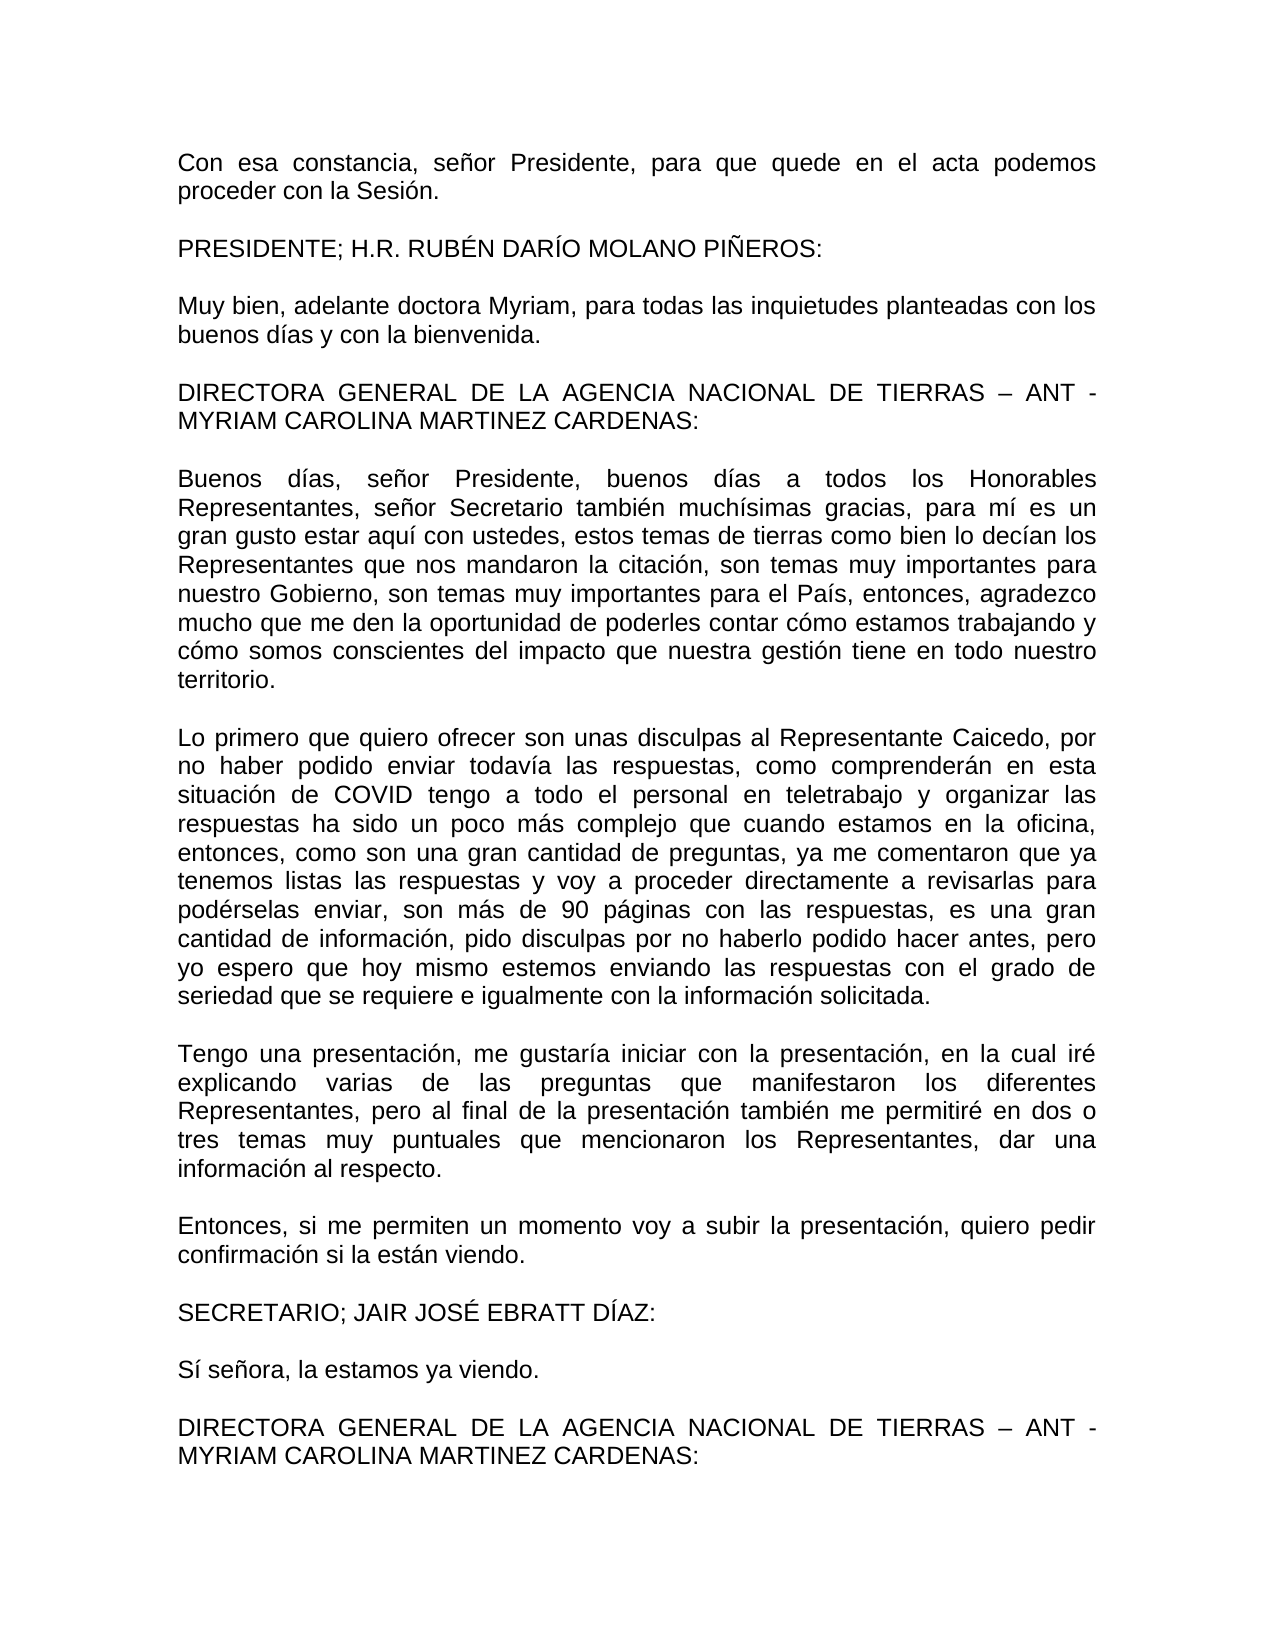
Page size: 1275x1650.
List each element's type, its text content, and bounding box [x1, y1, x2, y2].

text Muy bien, adelante doctora Myriam, para todas las inquietudes planteadas con los buenos días y con la bienvenida. [177, 291, 1098, 349]
text SECRETARIO; JAIR JOSÉ EBRATT DÍAZ: [177, 1298, 1098, 1326]
text Tengo una presentación, me gustaría iniciar con la presentación, en la cual iré explicando varias de las preguntas que manifestaron los diferentes Representantes, pero al final de la presentación también me permitiré en dos o tres temas muy puntuales que mencionaron los Representantes, dar una información al respecto. [177, 1039, 1098, 1183]
text PRESIDENTE; H.R. RUBÉN DARÍO MOLANO PIÑEROS: [177, 234, 1098, 263]
text DIRECTORA GENERAL DE LA AGENCIA NACIONAL DE TIERRAS – ANT - MYRIAM CAROLINA MARTINEZ CARDENAS: [177, 1413, 1098, 1470]
text Entonces, si me permiten un momento voy a subir la presentación, quiero pedir confirmación si la están viendo. [177, 1211, 1098, 1269]
text Lo primero que quiero ofrecer son unas disculpas al Representante Caicedo, por no haber podido enviar todavía las respuestas, como comprenderán en esta situación de COVID tengo a todo el personal en teletrabajo y organizar las respuestas ha sido un poco más complejo que cuando estamos en la oficina, entonces, como son una gran cantidad de preguntas, ya me comentaron que ya tenemos listas las respuestas y voy a proceder directamente a revisarlas para podérselas enviar, son más de 90 páginas con las respuestas, es una gran cantidad de información, pido disculpas por no haberlo podido hacer antes, pero yo espero que hoy mismo estemos enviando las respuestas con el grado de seriedad que se requiere e igualmente con la información solicitada. [177, 723, 1098, 1010]
text Buenos días, señor Presidente, buenos días a todos los Honorables Representantes, señor Secretario también muchísimas gracias, para mí es un gran gusto estar aquí con ustedes, estos temas de tierras como bien lo decían los Representantes que nos mandaron la citación, son temas muy importantes para nuestro Gobierno, son temas muy importantes para el País, entonces, agradezco mucho que me den la oportunidad de poderles contar cómo estamos trabajando y cómo somos conscientes del impacto que nuestra gestión tiene en todo nuestro territorio. [177, 464, 1098, 694]
text DIRECTORA GENERAL DE LA AGENCIA NACIONAL DE TIERRAS – ANT - MYRIAM CAROLINA MARTINEZ CARDENAS: [177, 378, 1098, 435]
text Sí señora, la estamos ya viendo. [177, 1355, 1098, 1384]
text Con esa constancia, señor Presidente, para que quede en el acta podemos proceder con la Sesión. [177, 148, 1098, 205]
